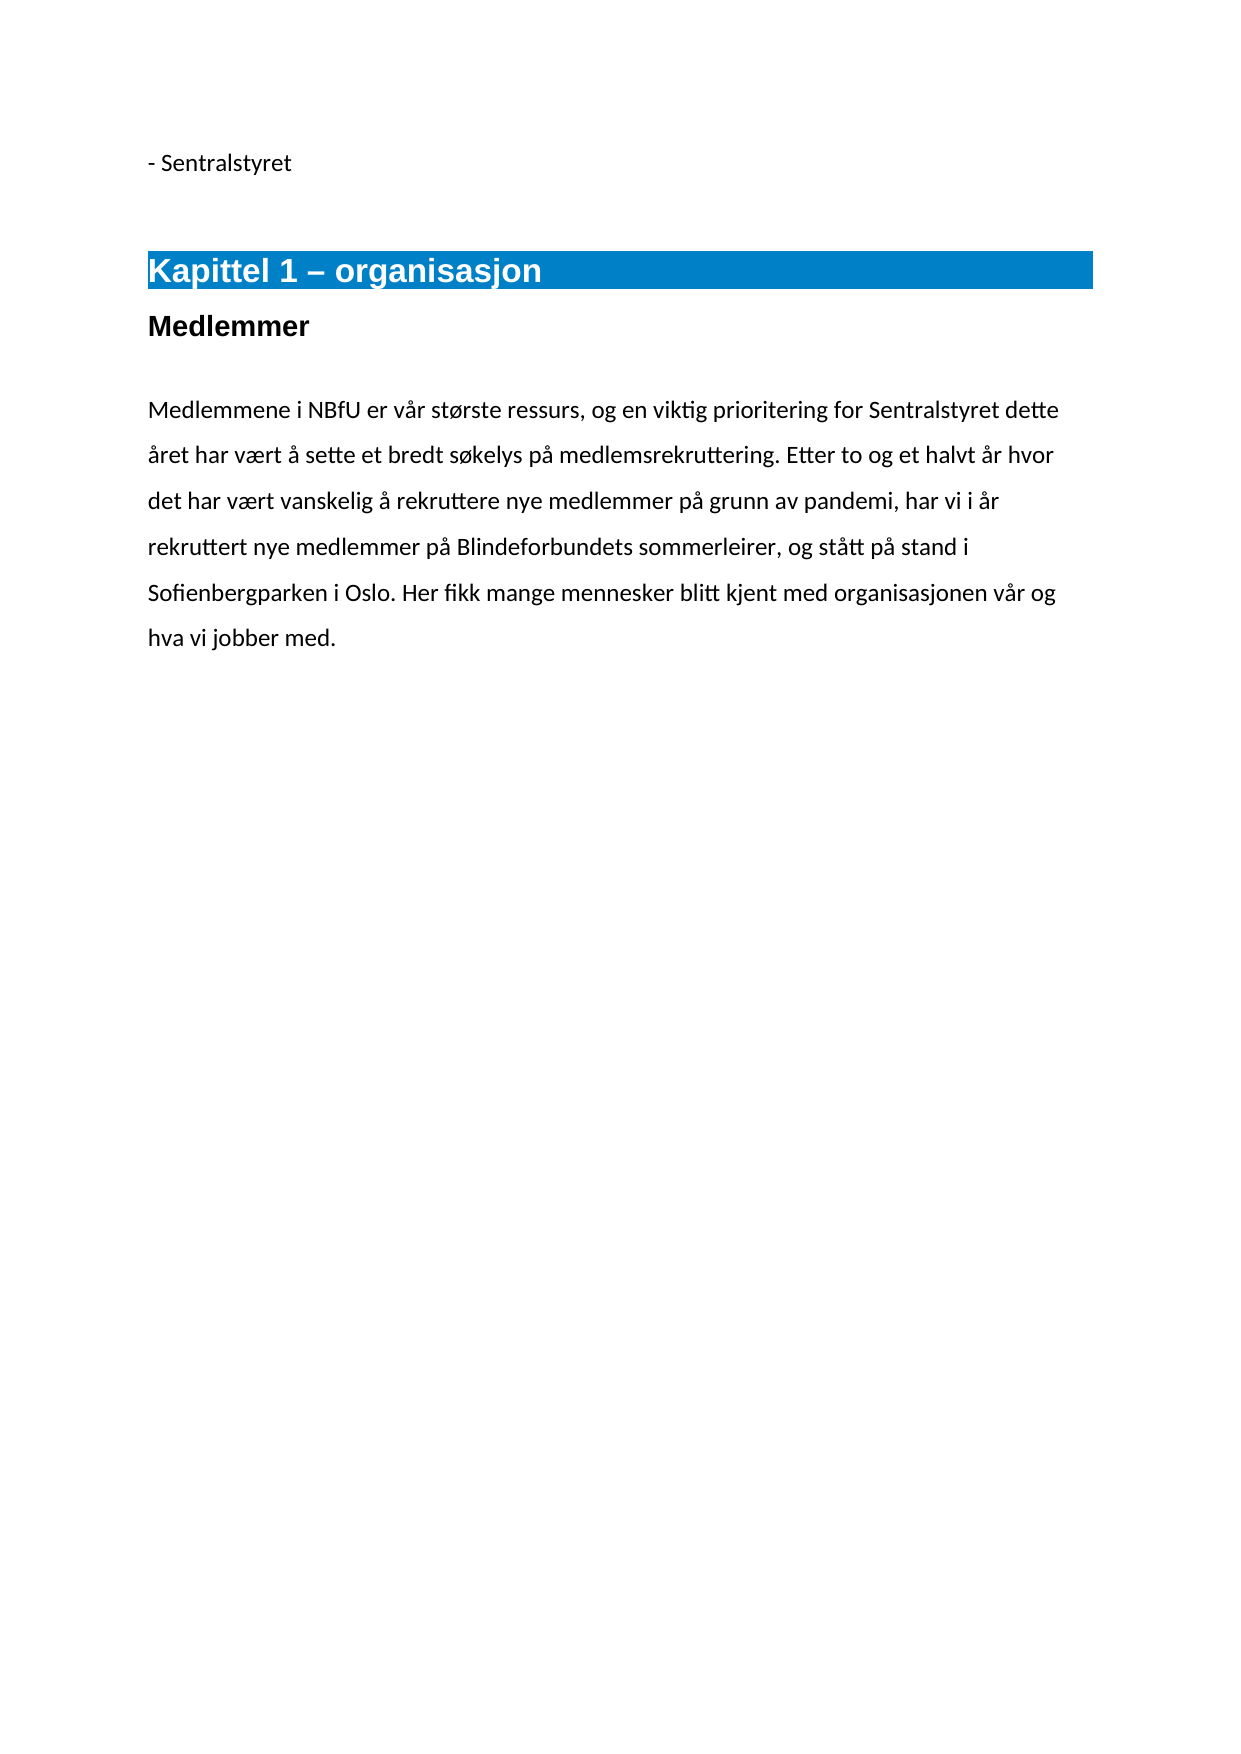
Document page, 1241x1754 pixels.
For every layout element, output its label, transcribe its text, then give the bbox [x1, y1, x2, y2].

text Medlemmene i NBfU er vår største ressurs, og en viktig prioritering for Sentralstyret dette året har vært å sette et bredt søkelys på medlemsrekruttering. Etter to og et halvt år hvor det har vært vanskelig å rekruttere nye medlemmer på grunn av pandemi, har vi i år rekruttert nye medlemmer på Blindeforbundets sommerleirer, og stått på stand i Sofienbergparken i Oslo. Her fikk mange mennesker blitt kjent med organisasjonen vår og hva vi jobber med. [148, 345, 1093, 653]
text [148, 148, 1093, 220]
text Kapittel 1 – organisasjon [148, 251, 1093, 289]
subtitle Medlemmer [148, 309, 1093, 342]
